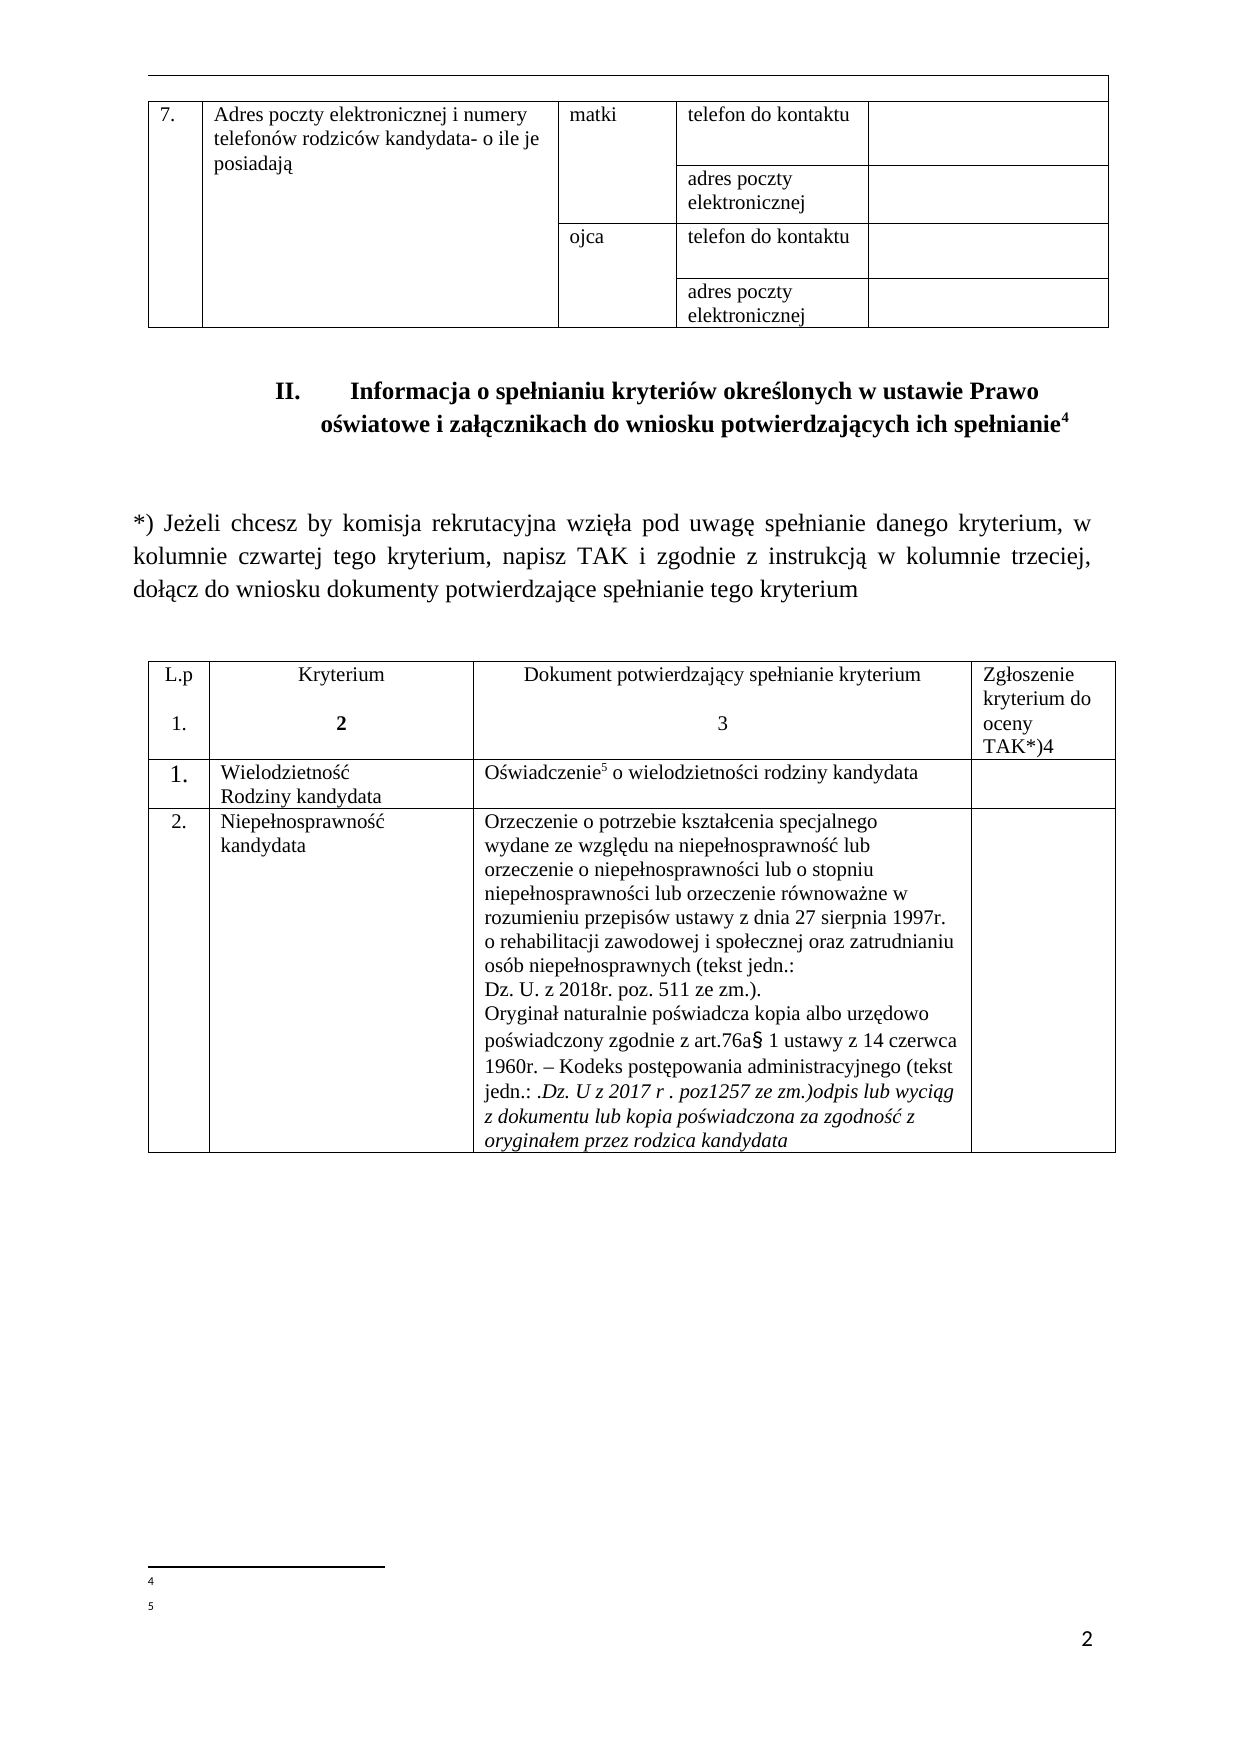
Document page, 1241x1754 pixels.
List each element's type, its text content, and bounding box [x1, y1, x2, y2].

table_cell [869, 279, 1108, 327]
table_cell telefon do kontaktu [677, 102, 868, 165]
table_cell [148, 76, 1108, 101]
table_cell matki [559, 102, 676, 223]
table_cell Niepełnosprawność kandydata [210, 809, 473, 1152]
table_cell adres poczty elektronicznej [677, 279, 868, 327]
table_cell [869, 102, 1108, 165]
table_cell adres poczty elektronicznej [677, 166, 868, 223]
table_cell [972, 760, 1115, 808]
table_cell Orzeczenie o potrzebie kształcenia specjalnego wydane ze względu na niepełnosprawność lub orzeczenie o niepełnosprawności lub o stopniu niepełnosprawności lub orzeczenie równoważne w rozumieniu przepisów ustawy z dnia 27 sierpnia 1997r. o rehabilitacji zawodowej i społecznej oraz zatrudnianiu osób niepełnosprawnych (tekst jedn.: Dz. U. z 2018r. poz. 511 ze zm.). Oryginał naturalnie poświadcza kopia albo urzędowo poświadczony zgodnie z art.76a§ 1 ustawy z 14 czerwca 1960r. – Kodeks postępowania administracyjnego (tekst jedn.: .Dz. U z 2017 r . poz1257 ze zm.)odpis lub wyciąg z dokumentu lub kopia poświadczona za zgodność z oryginałem przez rodzica kandydata [474, 809, 971, 1152]
table_cell Wielodzietność Rodziny kandydata [210, 760, 473, 808]
table_header L.p 1. [149, 662, 209, 758]
table_cell [972, 809, 1115, 1152]
table_cell 2. [149, 809, 209, 1152]
table_cell telefon do kontaktu [677, 224, 868, 278]
table_cell 1. [149, 760, 209, 808]
table_cell Oświadczenie o wielodzietności rodziny kandydata [474, 760, 971, 808]
table_cell [869, 224, 1108, 278]
table_cell ojca [559, 224, 676, 327]
list *) Jeżeli chcesz by komisja rekrutacyjna wzięła pod uwagę spełnianie danego kryterium, w kolumnie czwartej tego kryterium, napisz TAK i zgodnie z instrukcją w kolumnie trzeciej, dołącz do wniosku dokumenty potwierdzające spełnianie tego kryterium [133, 508, 1092, 603]
table_header Kryterium 2 [210, 662, 473, 758]
table_header Dokument potwierdzający spełnianie kryterium 3 [474, 662, 971, 758]
table_header Zgłoszenie kryterium do oceny TAK*)4 [972, 662, 1115, 758]
list Informacja o spełnianiu kryteriów określonych w ustawie Prawo oświatowe i załącznikach do wniosku potwierdzających ich spełnianie [221, 376, 1092, 438]
table_cell [869, 166, 1108, 223]
table_cell Adres poczty elektronicznej i numery telefonów rodziców kandydata- o ile je posiadają [203, 102, 558, 327]
table_cell 7. [149, 102, 202, 327]
